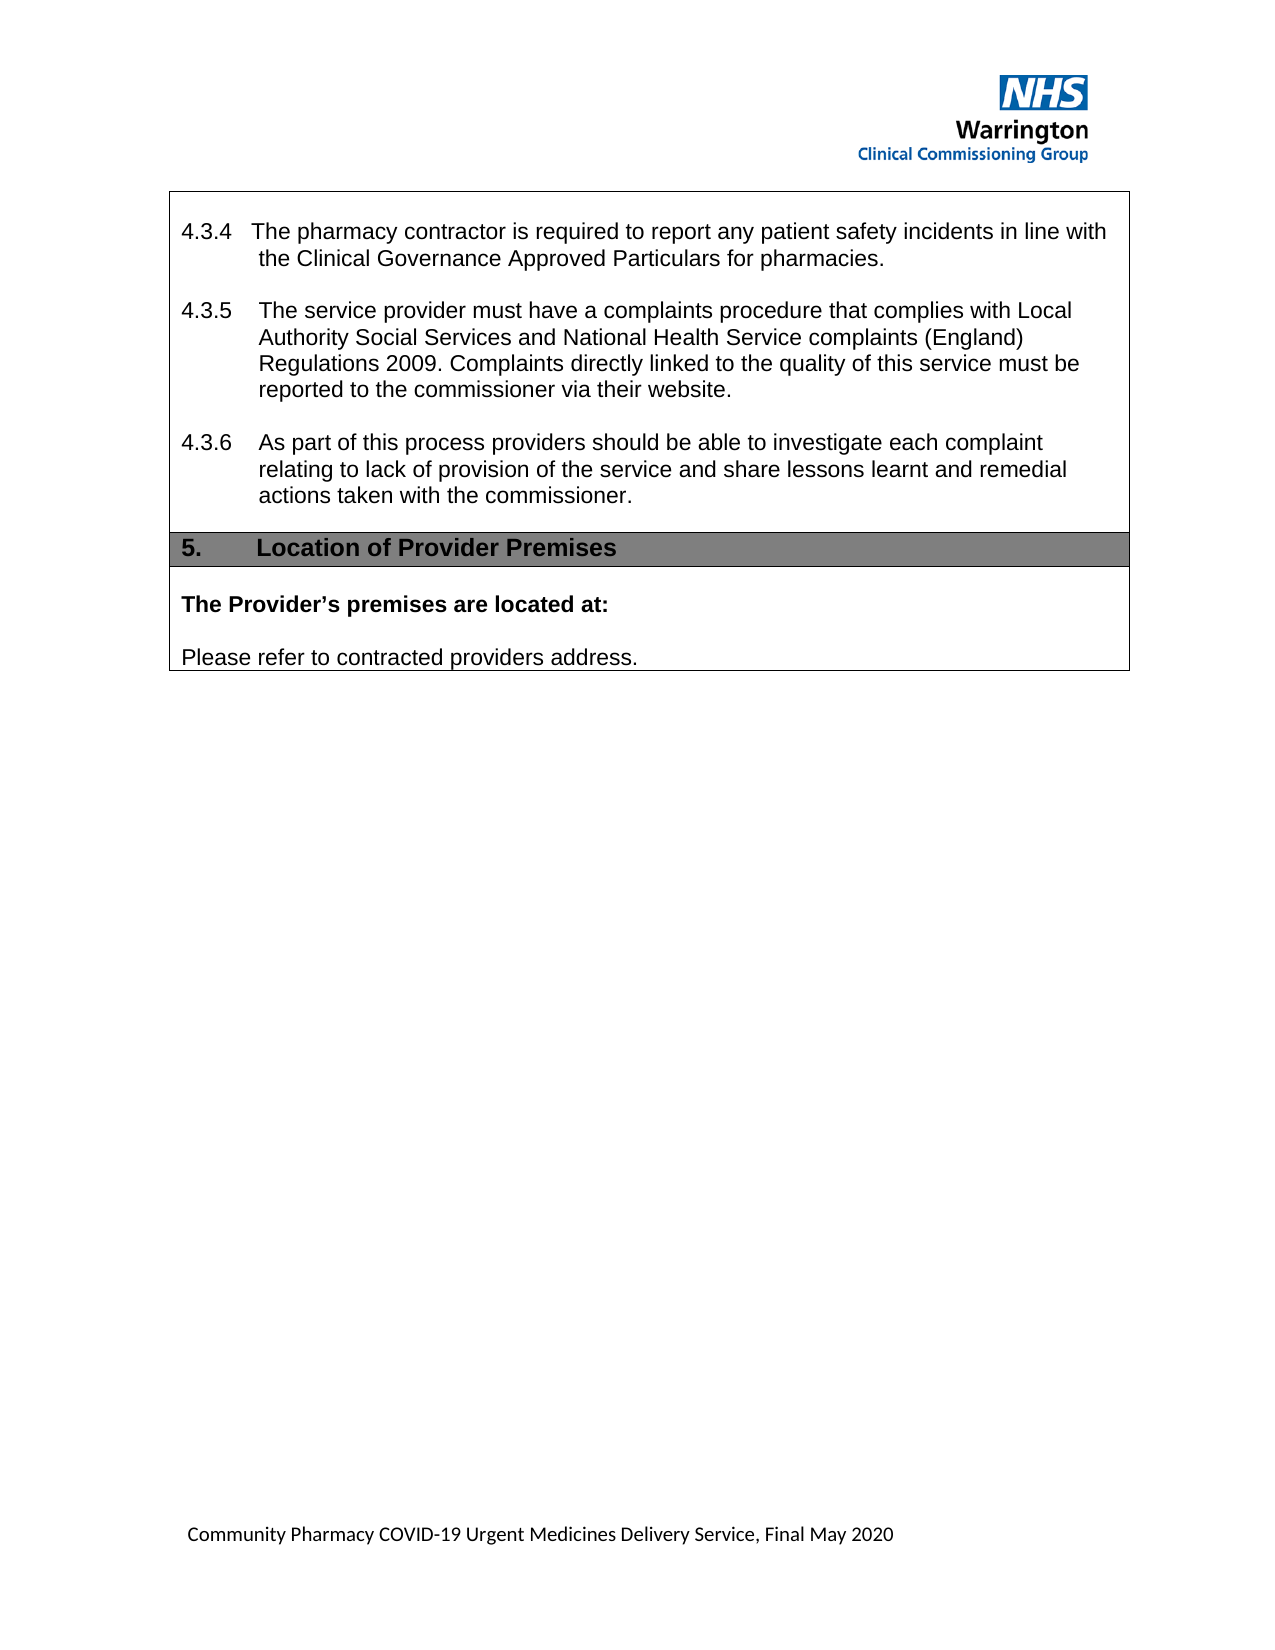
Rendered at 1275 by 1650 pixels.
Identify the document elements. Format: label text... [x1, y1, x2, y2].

table_cell 5. Location of Provider Premises [170, 533, 1129, 566]
picture [858, 75, 1088, 163]
table_cell The Provider’s premises are located at: Please refer to contracted providers address. [170, 567, 1129, 670]
